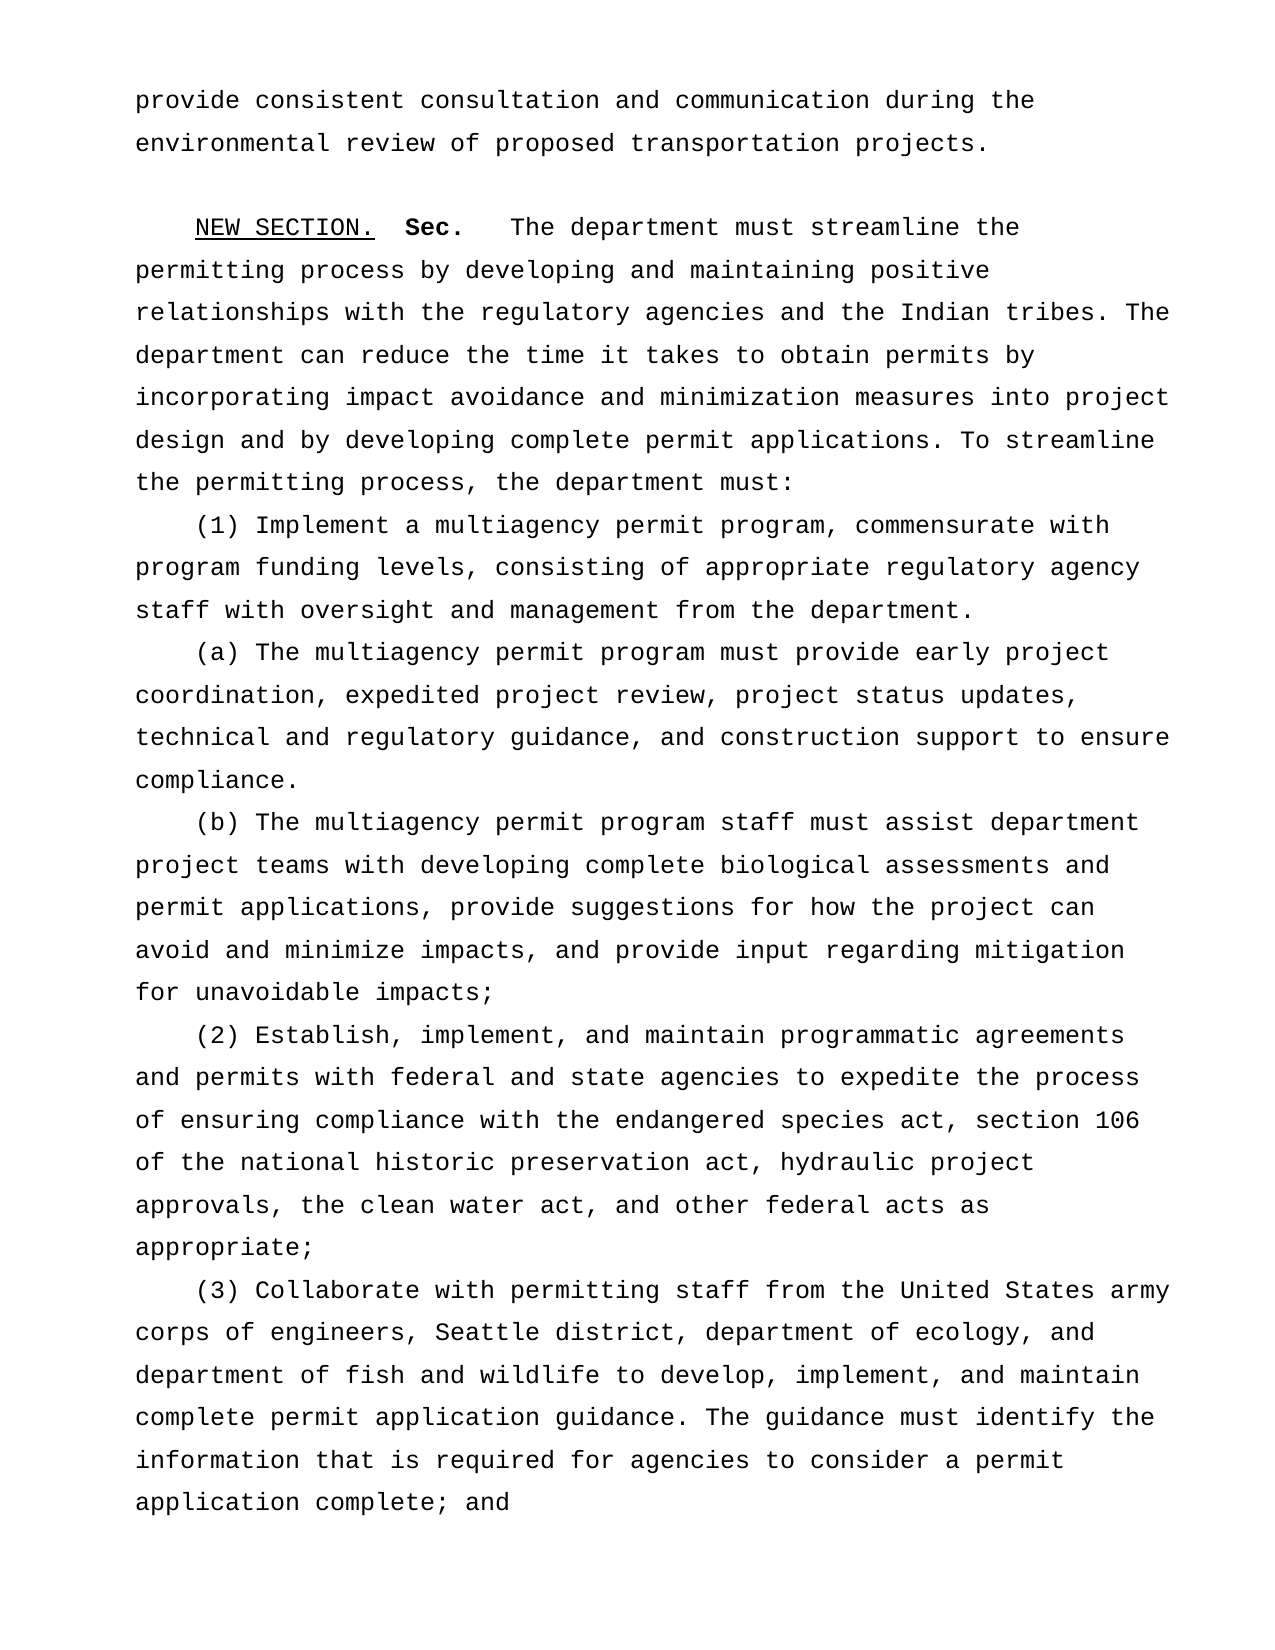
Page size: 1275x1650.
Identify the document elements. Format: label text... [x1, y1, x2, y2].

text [135, 75, 1170, 160]
text (1) Implement a multiagency permit program, commensurate with program funding levels, consisting of appropriate regulatory agency staff with oversight and management from the department. [135, 499, 1170, 627]
text NEW SECTION. Sec. The department must streamline the permitting process by developing and maintaining positive relationships with the regulatory agencies and the Indian tribes. The department can reduce the time it takes to obtain permits by incorporating impact avoidance and minimization measures into project design and by developing complete permit applications. To streamline the permitting process, the department must: [135, 202, 1170, 499]
text (b) The multiagency permit program staff must assist department project teams with developing complete biological assessments and permit applications, provide suggestions for how the project can avoid and minimize impacts, and provide input regarding mitigation for unavoidable impacts; [135, 797, 1170, 1009]
text (a) The multiagency permit program must provide early project coordination, expedited project review, project status updates, technical and regulatory guidance, and construction support to ensure compliance. [135, 627, 1170, 797]
text (2) Establish, implement, and maintain programmatic agreements and permits with federal and state agencies to expedite the process of ensuring compliance with the endangered species act, section 106 of the national historic preservation act, hydraulic project approvals, the clean water act, and other federal acts as appropriate; [135, 1009, 1170, 1264]
text (3) Collaborate with permitting staff from the United States army corps of engineers, Seattle district, department of ecology, and department of fish and wildlife to develop, implement, and maintain complete permit application guidance. The guidance must identify the information that is required for agencies to consider a permit application complete; and [135, 1264, 1170, 1519]
